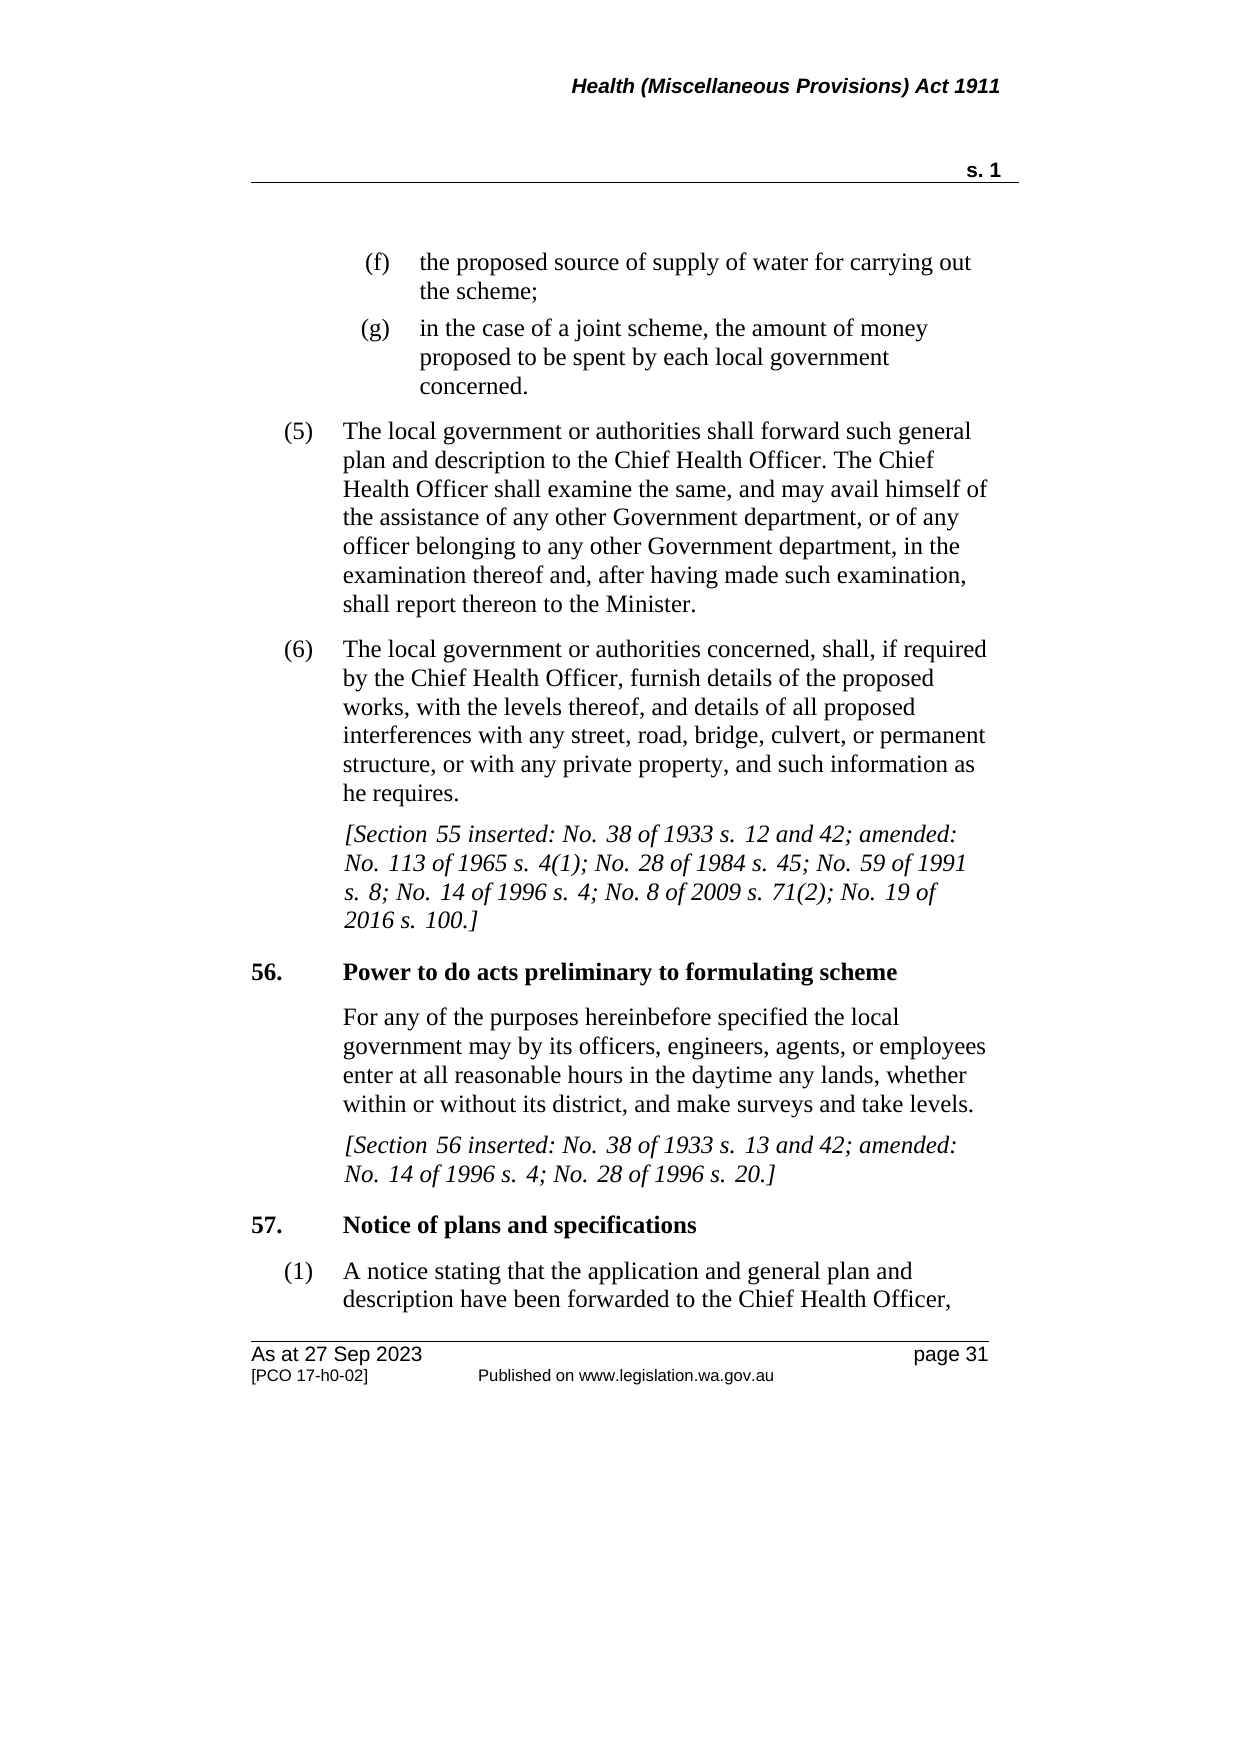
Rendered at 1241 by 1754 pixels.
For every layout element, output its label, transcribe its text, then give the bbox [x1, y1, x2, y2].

subtitle 56. Power to do acts preliminary to formulating scheme [251, 957, 989, 986]
text For any of the purposes hereinbefore specified the local government may by its officers, engineers, agents, or employees enter at all reasonable hours in the daytime any lands, whether within or without its district, and make surveys and take levels. [251, 1002, 989, 1117]
text (f) the proposed source of supply of water for carrying out the scheme; [251, 247, 989, 305]
text (g) in the case of a joint scheme, the amount of money proposed to be spent by each local government concerned. [251, 313, 989, 399]
text [Section 55 inserted: No. 38 of 1933 s. 12 and 42; amended: No. 113 of 1965 s. 4(1); No. 28 of 1984 s. 45; No. 59 of 1991 s. 8; No. 14 of 1996 s. 4; No. 8 of 2009 s. 71(2); No. 19 of 2016 s. 100.] [251, 819, 989, 934]
text (5) The local government or authorities shall forward such general plan and description to the Chief Health Officer. The Chief Health Officer shall examine the same, and may avail himself of the assistance of any other Government department, or of any officer belonging to any other Government department, in the examination thereof and, after having made such examination, shall report thereon to the Minister. [251, 416, 989, 617]
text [251, 1256, 989, 1313]
text (6) The local government or authorities concerned, shall, if required by the Chief Health Officer, furnish details of the proposed works, with the levels thereof, and details of all proposed interferences with any street, road, bridge, culvert, or permanent structure, or with any private property, and such information as he requires. [251, 634, 989, 807]
subtitle 57. Notice of plans and specifications [251, 1210, 989, 1239]
text [Section 56 inserted: No. 38 of 1933 s. 13 and 42; amended: No. 14 of 1996 s. 4; No. 28 of 1996 s. 20.] [251, 1130, 989, 1187]
